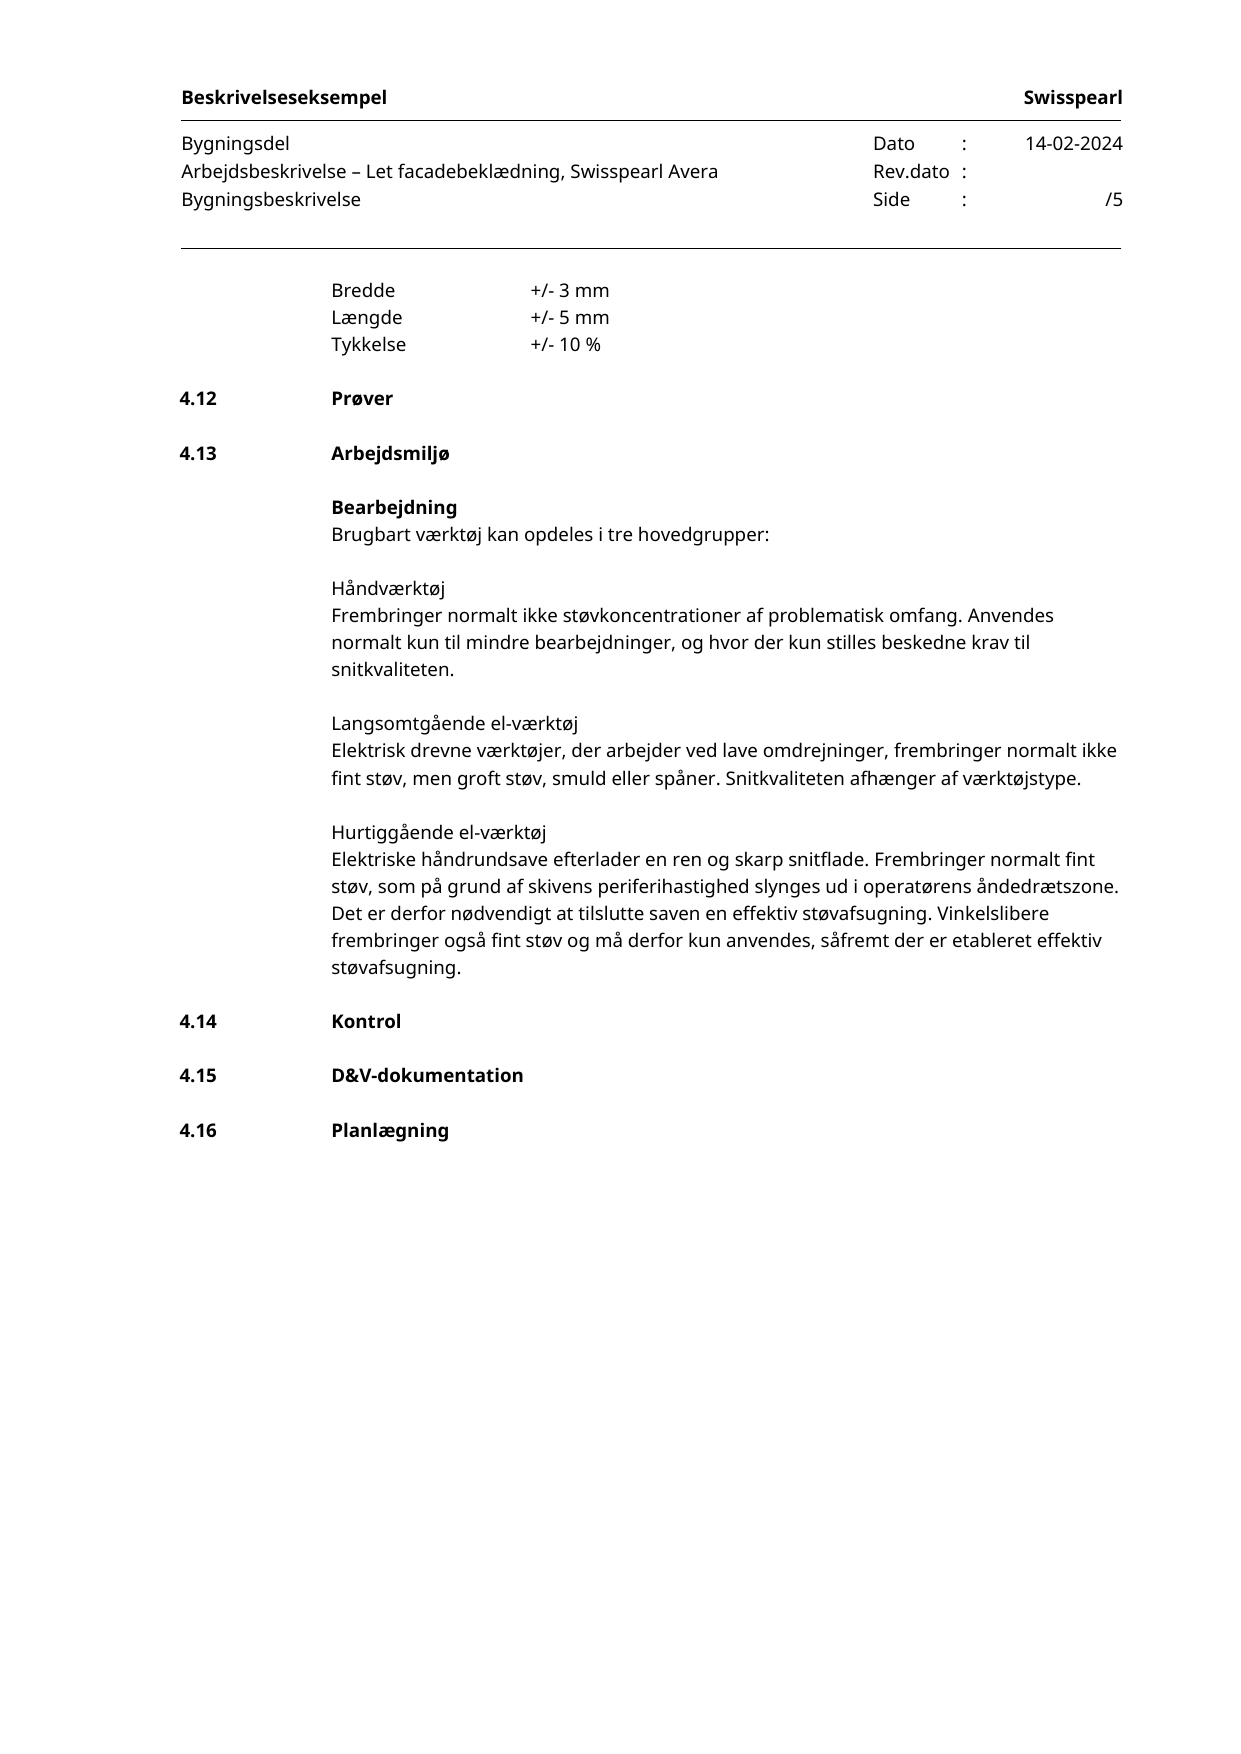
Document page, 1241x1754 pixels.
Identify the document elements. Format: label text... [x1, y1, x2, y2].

text Tykkelse +/- 10 % [331, 330, 1121, 357]
text Bearbejdning [331, 492, 1121, 519]
text Elektriske håndrundsave efterlader en ren og skarp snitflade. Frembringer normalt fint støv, som på grund af skivens periferihastighed slynges ud i operatørens åndedrætszone. Det er derfor nødvendigt at tilslutte saven en effektiv støvafsugning. Vinkelslibere frembringer også fint støv og må derfor kun anvendes, såfremt der er etableret effektiv støvafsugning. [331, 844, 1121, 980]
subtitle 4.12 Prøver [179, 384, 1121, 411]
text Hurtiggående el-værktøj [331, 817, 1121, 844]
text Håndværktøj [331, 574, 1121, 601]
subtitle 4.16 Planlægning [179, 1115, 1121, 1142]
subtitle 4.14 Kontrol [179, 1007, 1121, 1034]
text Brugbart værktøj kan opdeles i tre hovedgrupper: [331, 519, 1121, 547]
subtitle 4.13 Arbejdsmiljø [179, 438, 1121, 465]
text Elektrisk drevne værktøjer, der arbejder ved lave omdrejninger, frembringer normalt ikke fint støv, men groft støv, smuld eller spåner. Snitkvaliteten afhænger af værktøjstype. [331, 736, 1121, 790]
subtitle 4.15 D&V-dokumentation [179, 1061, 1121, 1088]
text Langsomtgående el-værktøj [331, 709, 1121, 736]
text Bredde +/- 3 mm [331, 276, 1121, 303]
text Frembringer normalt ikke støvkoncentrationer af problematisk omfang. Anvendes normalt kun til mindre bearbejdninger, og hvor der kun stilles beskedne krav til snitkvaliteten. [331, 601, 1121, 682]
text Længde +/- 5 mm [331, 303, 1121, 330]
